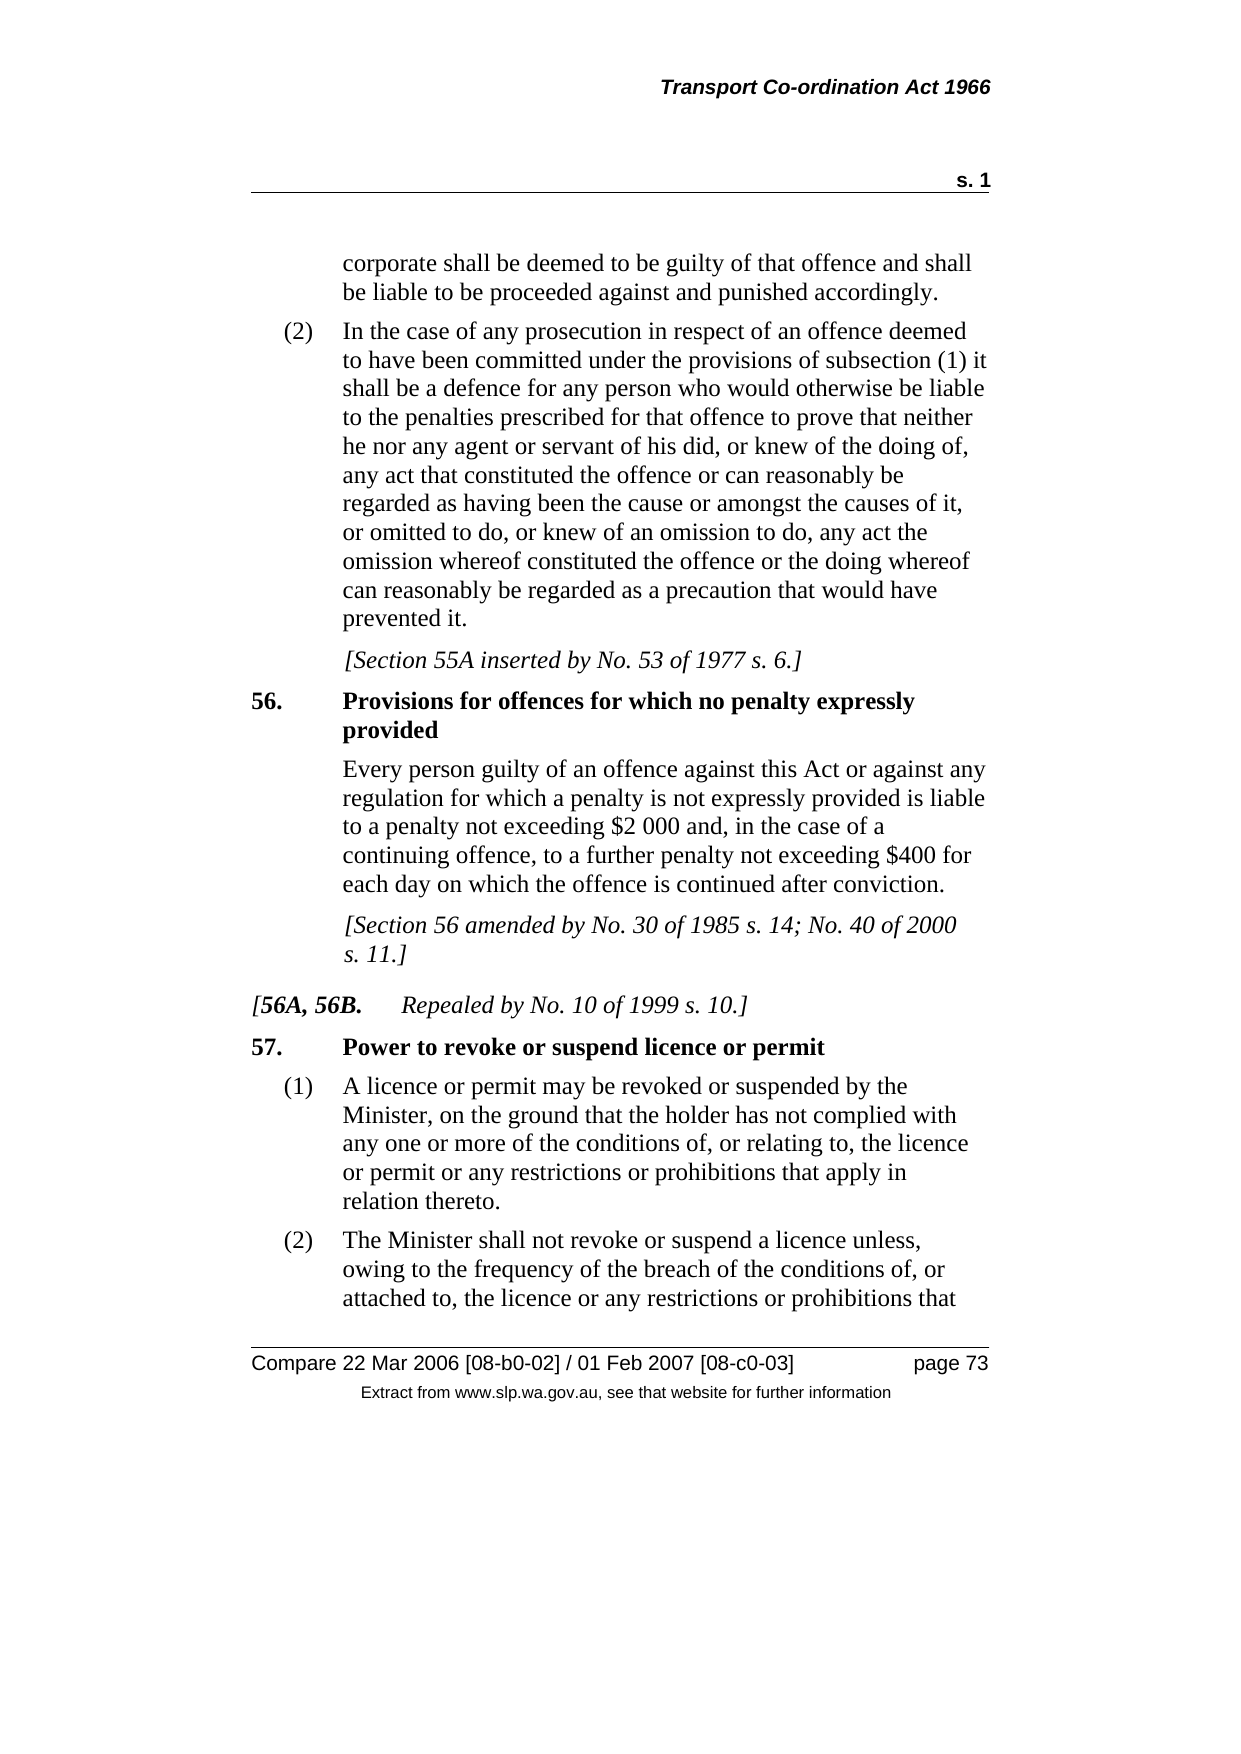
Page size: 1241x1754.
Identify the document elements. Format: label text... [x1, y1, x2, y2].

subtitle 56. Provisions for offences for which no penalty expressly provided [251, 686, 989, 743]
text (2) In the case of any prosecution in respect of an offence deemed to have been committed under the provisions of subsection (1) it shall be a defence for any person who would otherwise be liable to the penalties prescribed for that offence to prove that neither he nor any agent or servant of his did, or knew of the doing of, any act that constituted the offence or can reasonably be regarded as having been the cause or amongst the causes of it, or omitted to do, or knew of an omission to do, any act the omission whereof constituted the offence or the doing whereof can reasonably be regarded as a precaution that would have prevented it. [251, 316, 989, 632]
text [251, 248, 989, 306]
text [251, 1225, 989, 1311]
text [Section 56 amended by No. 30 of 1985 s. 14; No. 40 of 2000 s. 11.] [251, 910, 989, 968]
text [Section 55A inserted by No. 53 of 1977 s. 6.] [251, 645, 989, 673]
text Every person guilty of an offence against this Act or against any regulation for which a penalty is not expressly provided is liable to a penalty not exceeding $2 000 and, in the case of a continuing offence, to a further penalty not exceeding $400 for each day on which the offence is continued after conviction. [251, 754, 989, 898]
text (1) A licence or permit may be revoked or suspended by the Minister, on the ground that the holder has not complied with any one or more of the conditions of, or relating to, the licence or permit or any restrictions or prohibitions that apply in relation thereto. [251, 1071, 989, 1215]
subtitle 57. Power to revoke or suspend licence or permit [251, 1032, 989, 1061]
text [56A, 56B. Repealed by No. 10 of 1999 s. 10.] [251, 991, 989, 1019]
